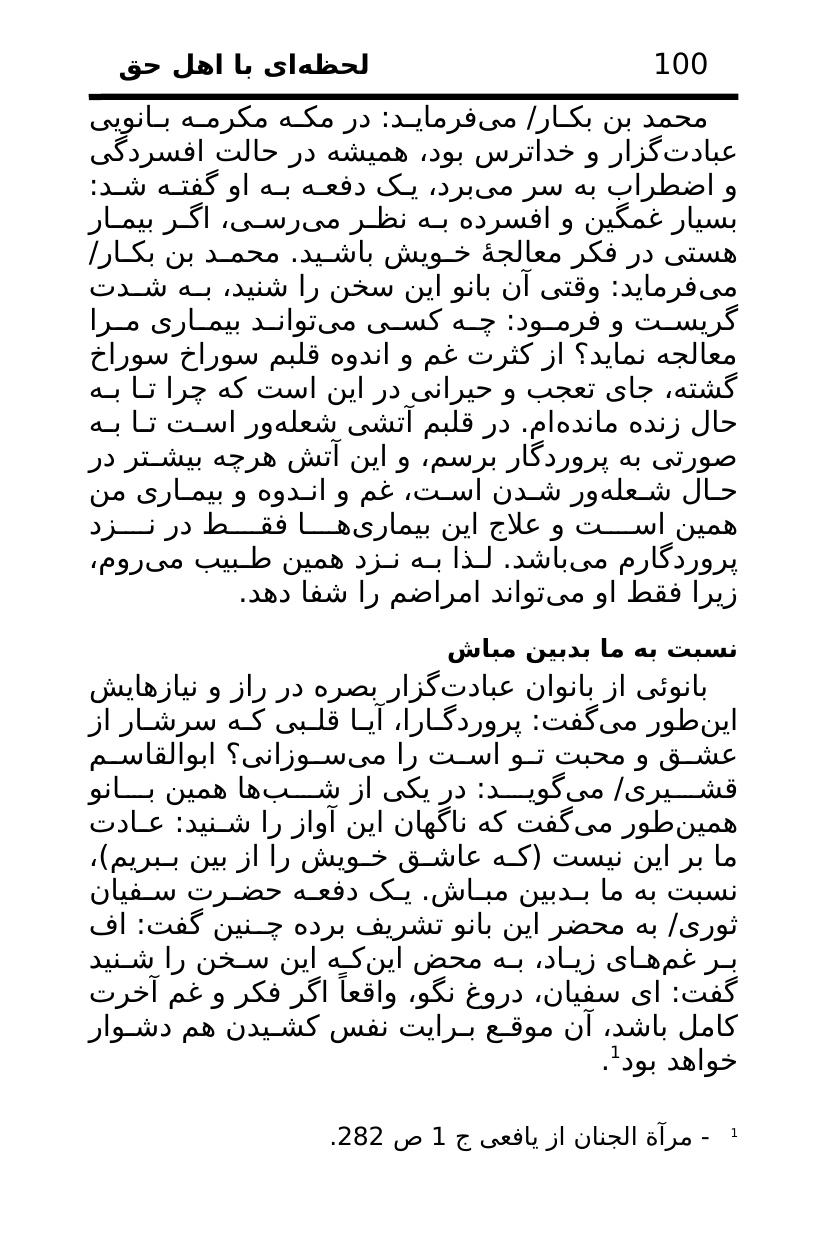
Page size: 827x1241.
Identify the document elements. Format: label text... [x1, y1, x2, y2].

text نسبت به ما بدبین مباش [89, 634, 738, 663]
text بانوئی از بانوان عبادت‌گزار بصره در راز و نیازهایش این‌طور می‌گفت: پروردگارا، آیا قلبی که سرشار از عشق و محبت تو است را می‌سوزانی؟ ابوالقاسم قشیری/ می‌گوید: در یکی از شب‌ها همین بانو همین‌طور می‌گفت که ناگهان این آواز را شنید: عادت ما بر این نیست (که عاشق خویش را از بین ببریم)، نسبت به ما بدبین مباش. یک دفعه حضرت سفیان ثوری/ به محضر این بانو تشریف برده چنین گفت: اف بر غم‌های زیاد، به محض این‌که این سخن را شنید گفت: ای سفیان، دروغ نگو، واقعاً اگر فکر و غم آخرت کامل باشد، آن موقع برایت نفس کشیدن هم دشوار خواهد بود. [89, 670, 738, 1077]
text محمد بن بکار/ می‌فرماید: در مکه مکرمه بانویی عبادت‌گزار و خداترس بود، همیشه در حالت افسردگی و اضطراب به سر می‌برد، یک دفعه به او گفته شد: بسیار غمگین و افسرده به نظر می‌رسی، اگر بیمار هستی در فکر معالجۀ خویش باشید. محمد بن بکار/ می‌فرماید: وقتی آن بانو این سخن را شنید، به شدت گریست و فرمود: چه کسی می‌تواند بیماری مرا معالجه نماید؟ از کثرت غم و اندوه قلبم سوراخ سوراخ گشته، جای تعجب و حیرانی در این است که چرا تا به حال زنده مانده‌ام. در قلبم آتشی شعله‌ور است تا به صورتی به پروردگار برسم، و این آتش هرچه بیشتر در حال شعله‌ور شدن است، غم و اندوه و بیماری من همین است و علاج این بیماری‌ها فقط در نزد پروردگارم می‌باشد. لذا به نزد همین طبیب می‌روم، زیرا فقط او می‌تواند امراضم را شفا دهد. [89, 100, 738, 609]
